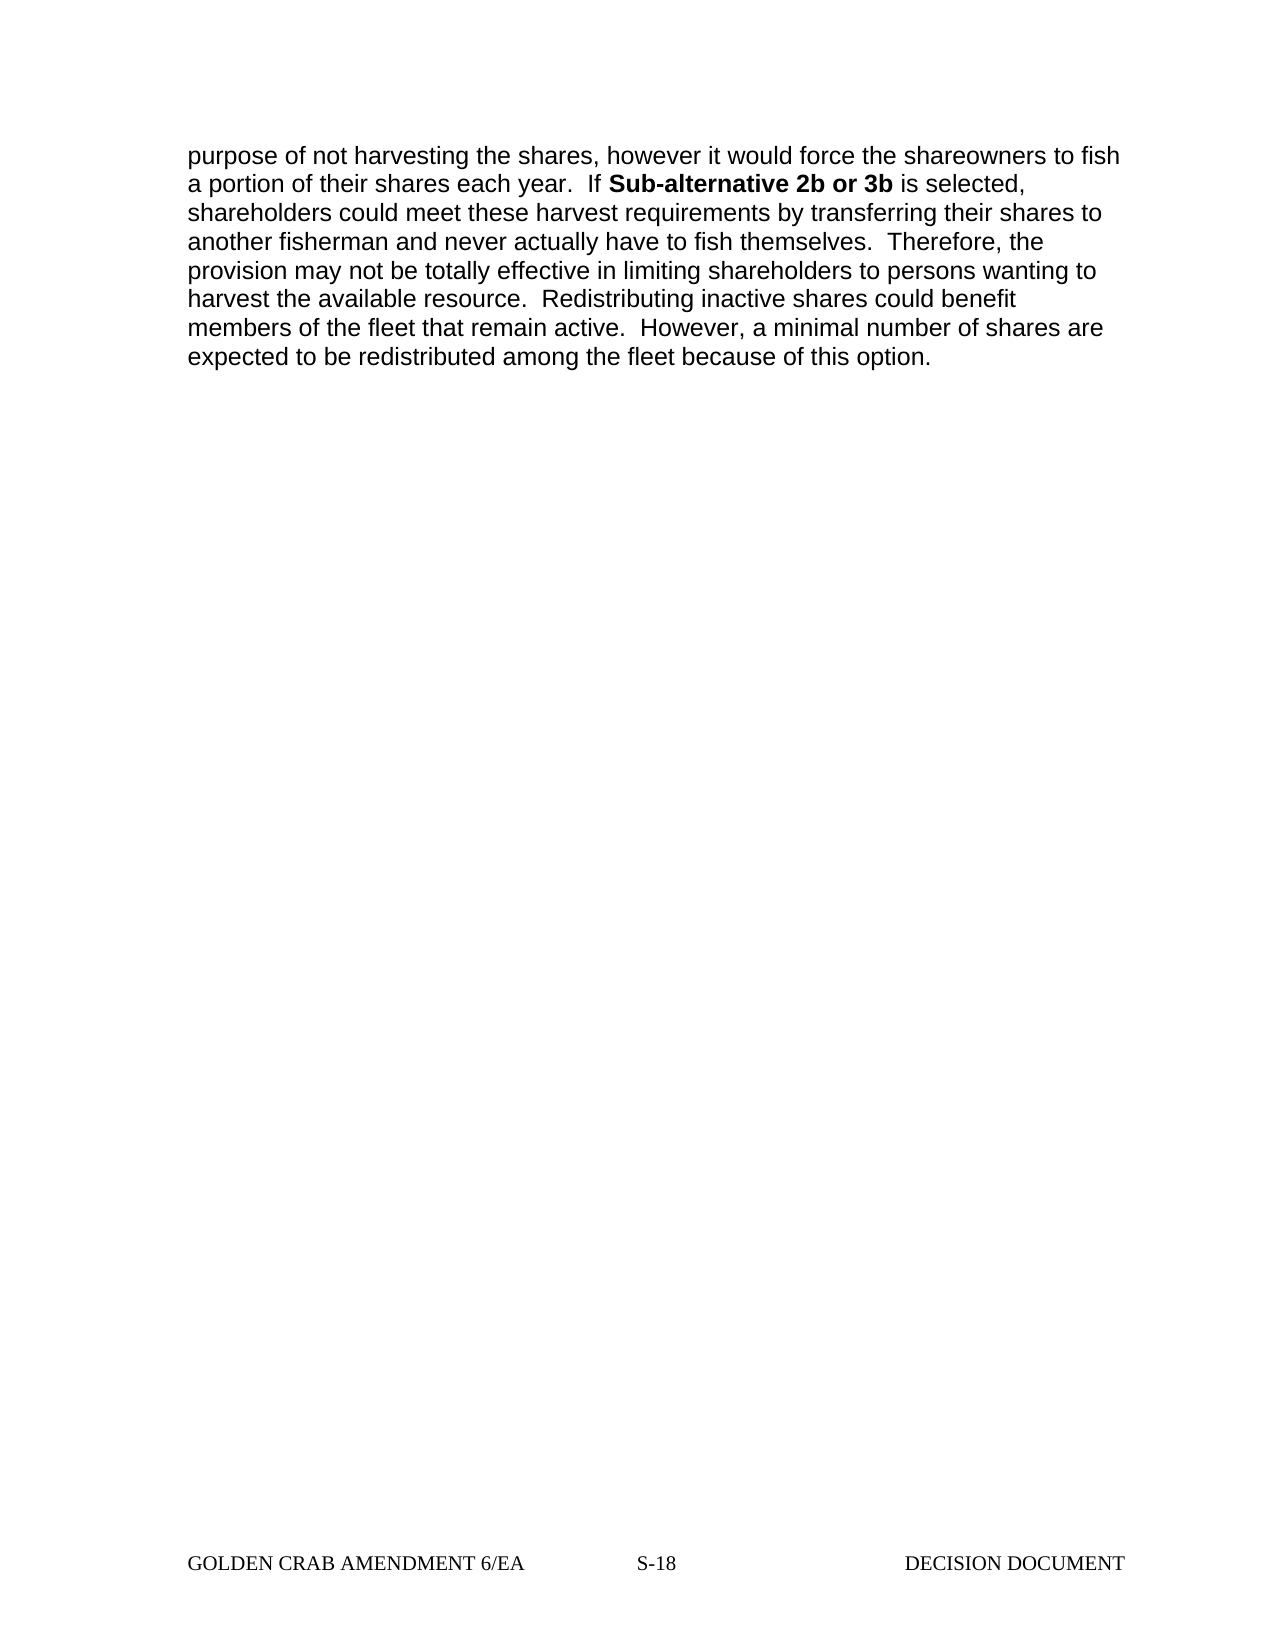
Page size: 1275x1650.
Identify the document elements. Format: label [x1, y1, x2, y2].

text [187, 141, 1125, 371]
